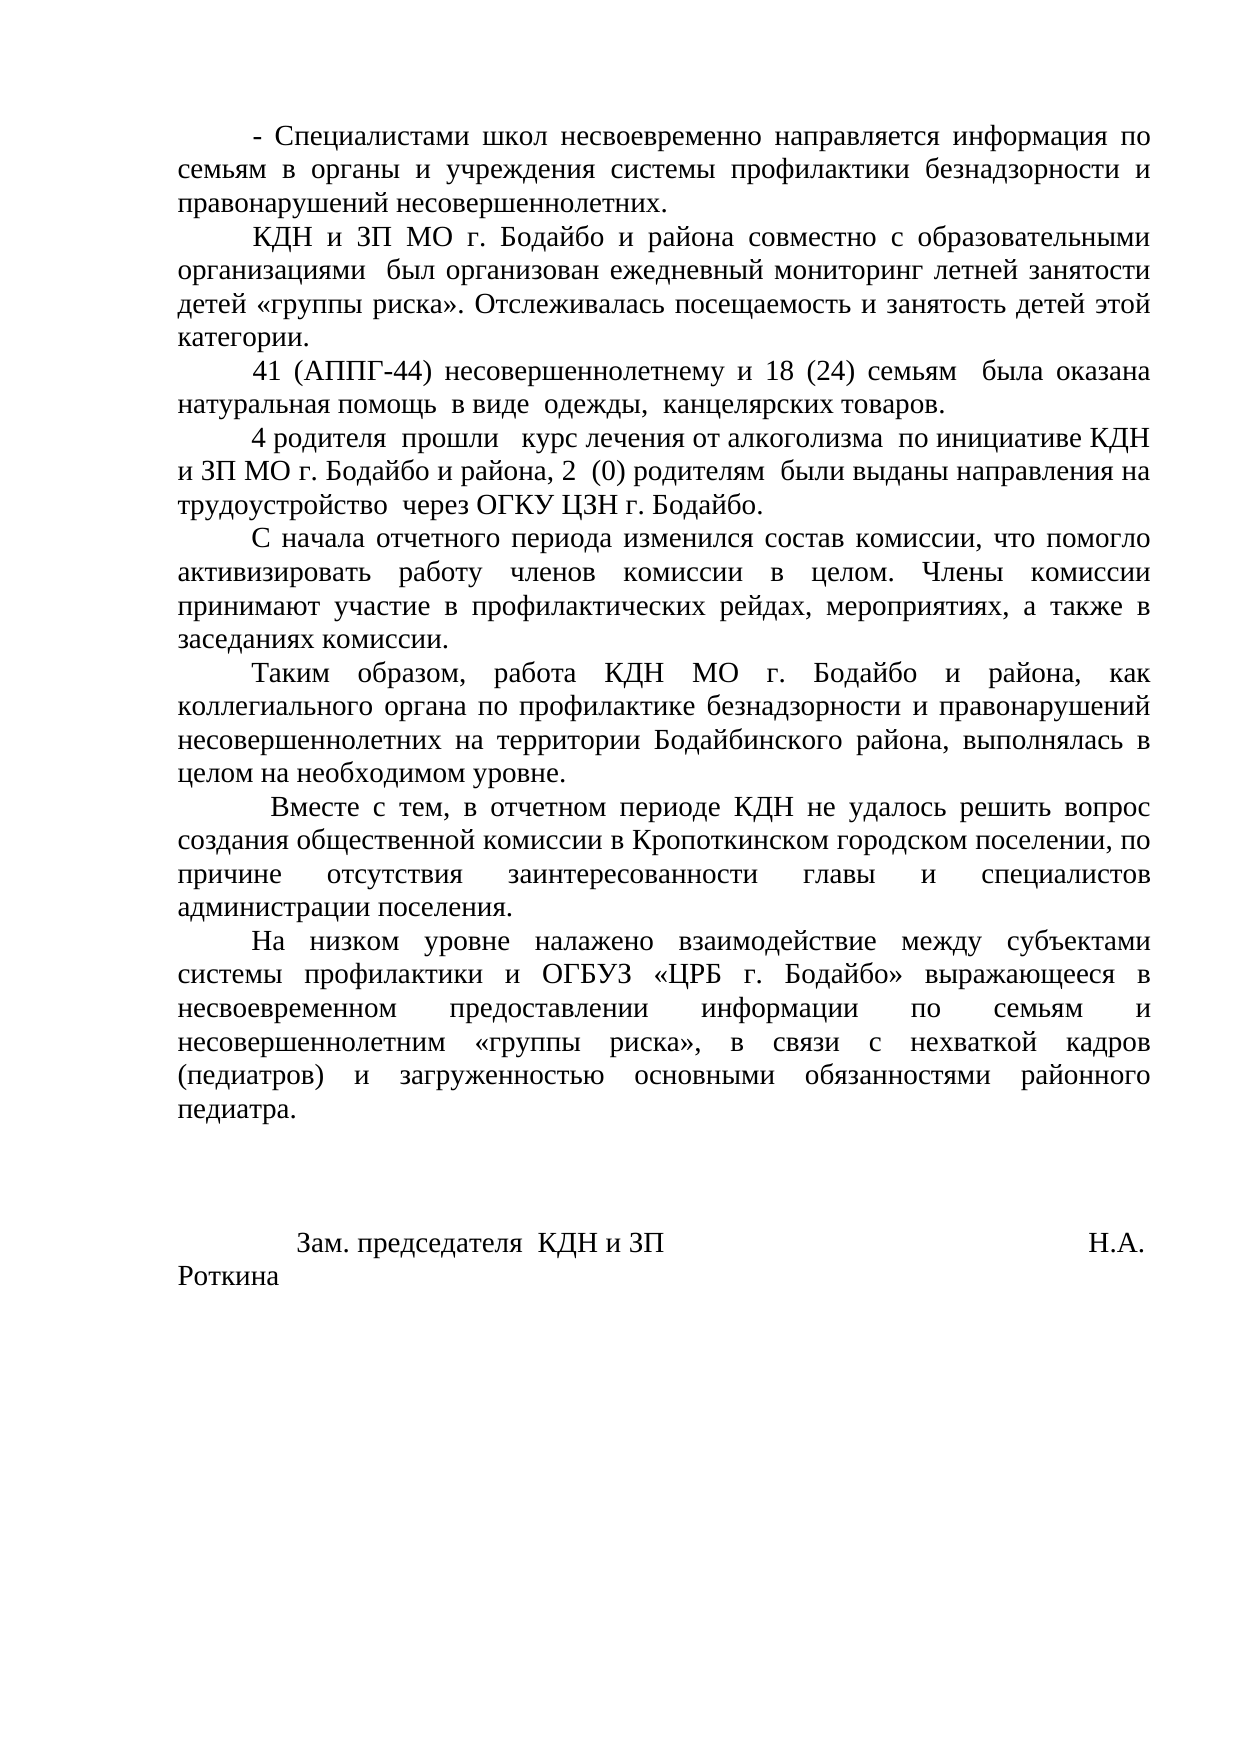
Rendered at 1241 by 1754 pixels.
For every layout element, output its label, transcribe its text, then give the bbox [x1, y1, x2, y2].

list КДН и ЗП МО г. Бодайбо и района совместно с образовательными организациями был организован ежедневный мониторинг летней занятости детей «группы риска». Отслеживалась посещаемость и занятость детей этой категории. [177, 219, 1152, 353]
list Вместе с тем, в отчетном периоде КДН не удалось решить вопрос создания общественной комиссии в Кропоткинском городском поселении, по причине отсутствия заинтересованности главы и специалистов администрации поселения. [177, 789, 1152, 923]
text Зам. председателя КДН и ЗП Н.А. Роткина [177, 1225, 1152, 1292]
list 41 (АППГ-44) несовершеннолетнему и 18 (24) семьям была оказана натуральная помощь в виде одежды, канцелярских товаров. [177, 353, 1152, 420]
list Таким образом, работа КДН МО г. Бодайбо и района, как коллегиального органа по профилактике безнадзорности и правонарушений несовершеннолетних на территории Бодайбинского района, выполнялась в целом на необходимом уровне. [177, 655, 1152, 789]
list На низком уровне налажено взаимодействие между субъектами системы профилактики и ОГБУЗ «ЦРБ г. Бодайбо» выражающееся в несвоевременном предоставлении информации по семьям и несовершеннолетним «группы риска», в связи с нехваткой кадров (педиатров) и загруженностью основными обязанностями районного педиатра. [177, 923, 1152, 1124]
list С начала отчетного периода изменился состав комиссии, что помогло активизировать работу членов комиссии в целом. Члены комиссии принимают участие в профилактических рейдах, мероприятиях, а также в заседаниях комиссии. [177, 521, 1152, 655]
list - Специалистами школ несвоевременно направляется информация по семьям в органы и учреждения системы профилактики безнадзорности и правонарушений несовершеннолетних. [177, 118, 1152, 219]
text 4 родителя прошли курс лечения от алкоголизма по инициативе КДН и ЗП МО г. Бодайбо и района, 2 (0) родителям были выданы направления на трудоустройство через ОГКУ ЦЗН г. Бодайбо. [177, 420, 1152, 521]
